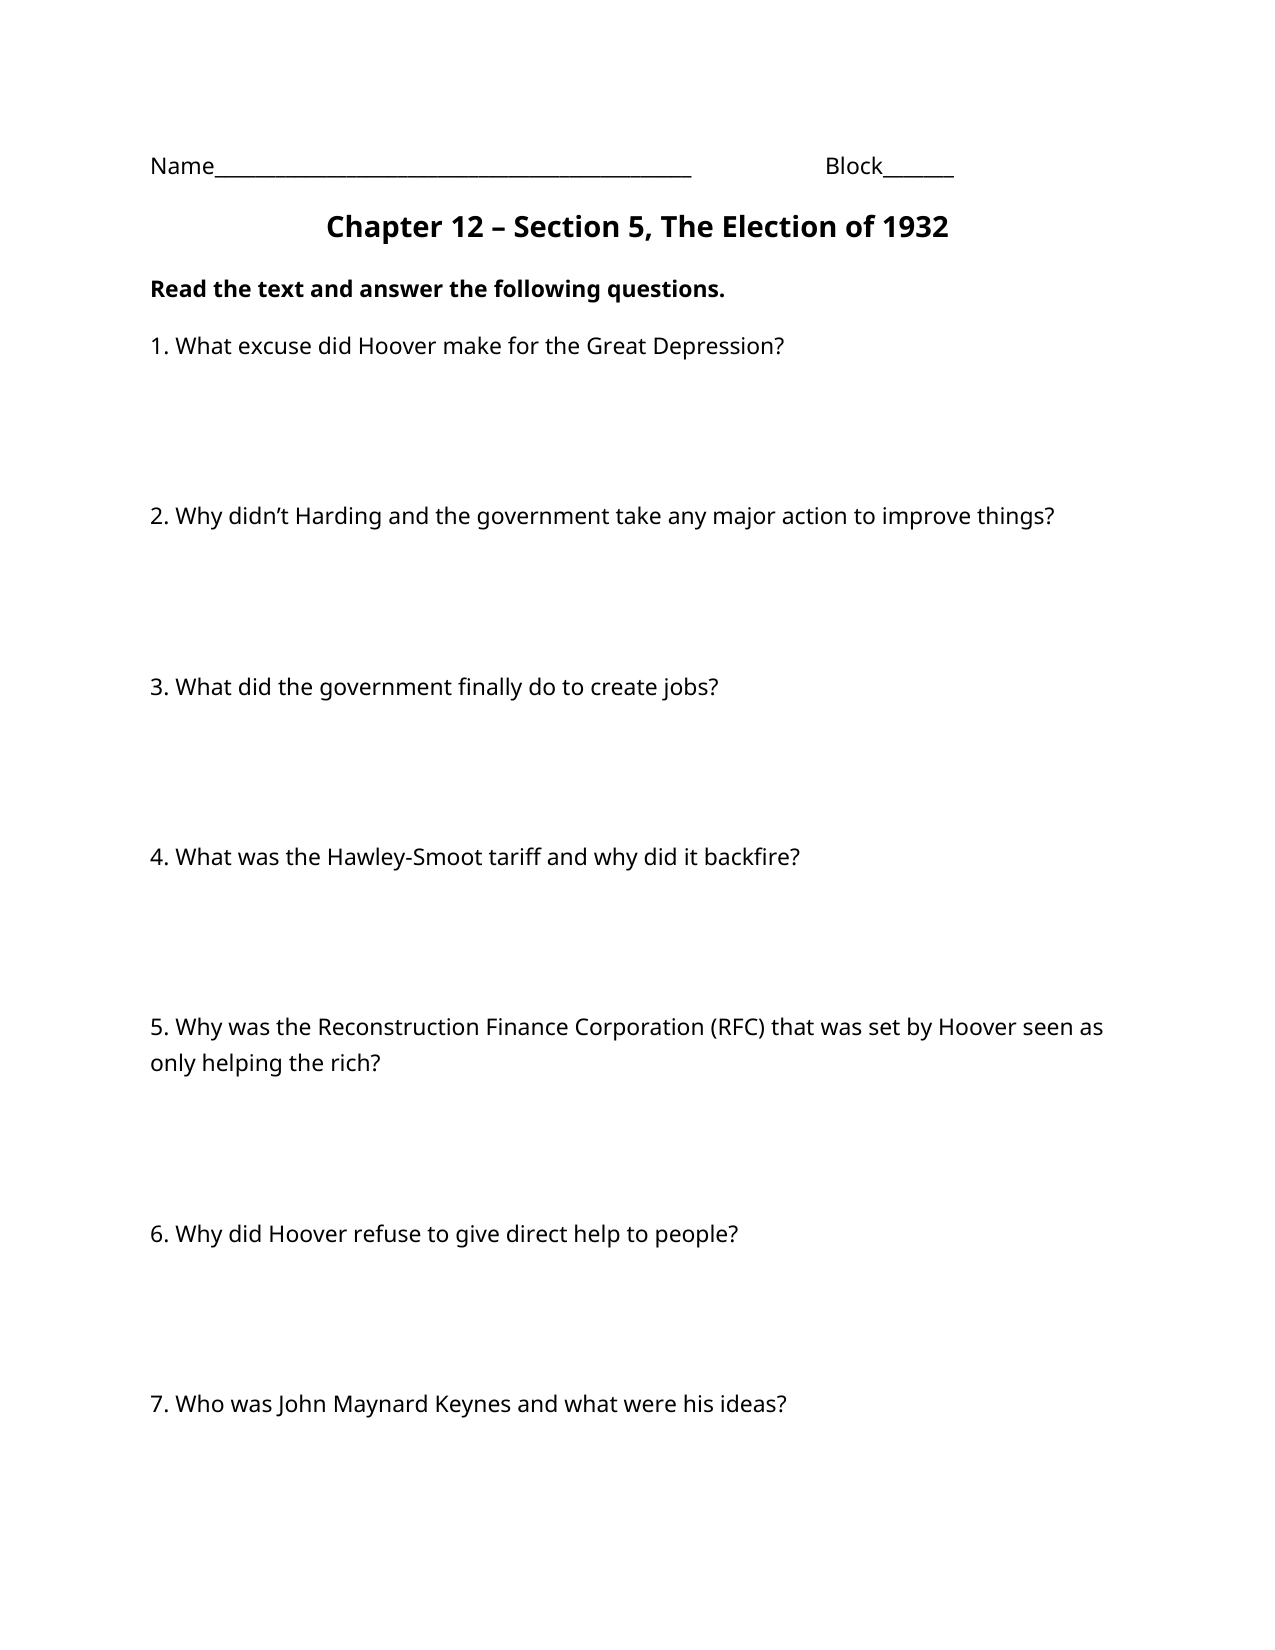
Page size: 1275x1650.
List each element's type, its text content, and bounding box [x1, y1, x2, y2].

text 1. What excuse did Hoover make for the Great Depression? [150, 330, 1125, 361]
text Chapter 12 – Section 5, The Election of 1932 [150, 207, 1125, 246]
text Read the text and answer the following questions. [150, 273, 1125, 304]
text 2. Why didn’t Harding and the government take any major action to improve things? [150, 500, 1125, 532]
text 5. Why was the Reconstruction Finance Corporation (RFC) that was set by Hoover seen as only helping the rich? [150, 1011, 1125, 1078]
text Name_______________________________________________ Block_______ [150, 150, 1125, 181]
text 3. What did the government finally do to create jobs? [150, 671, 1125, 702]
text 4. What was the Hawley-Smoot tariff and why did it backfire? [150, 841, 1125, 872]
text 6. Why did Hoover refuse to give direct help to people? [150, 1217, 1125, 1249]
text 7. Who was John Maynard Keynes and what were his ideas? [150, 1388, 1125, 1419]
